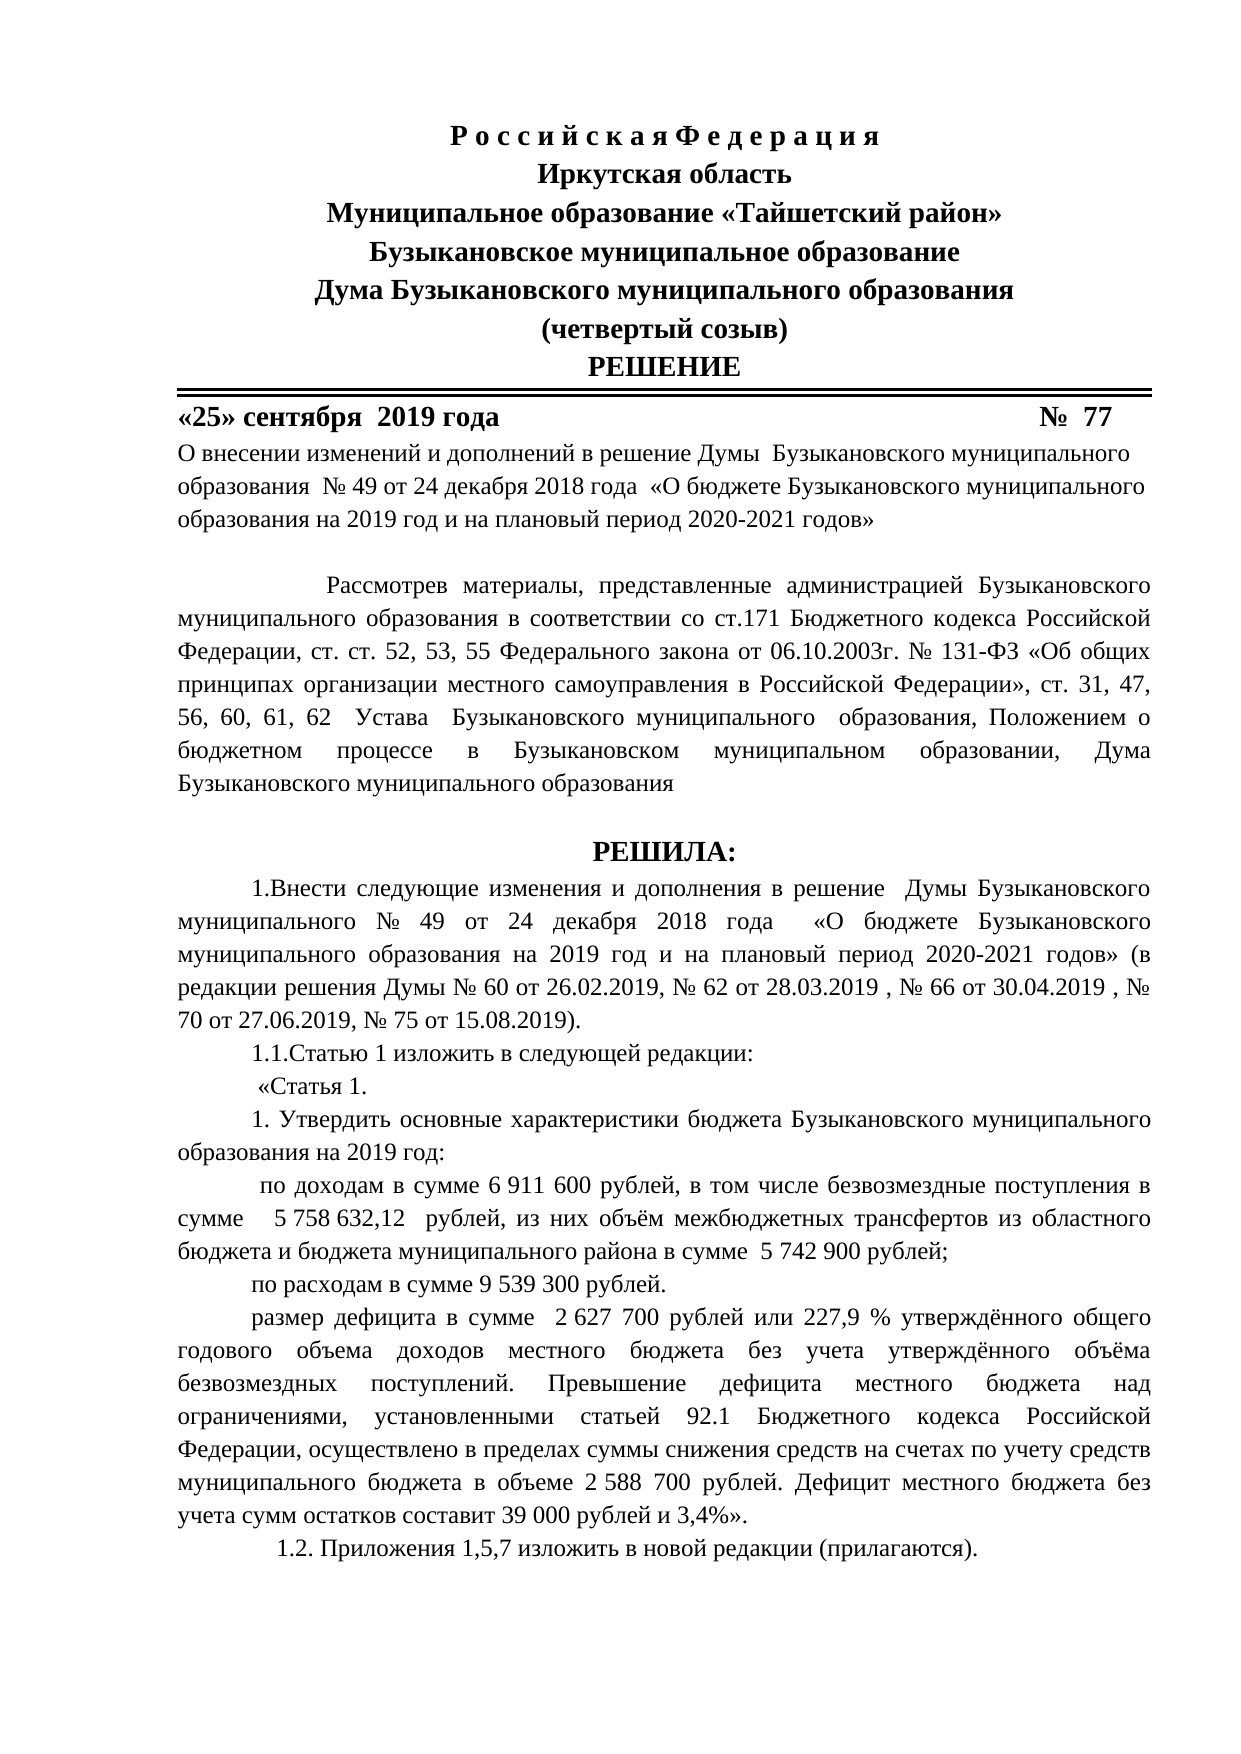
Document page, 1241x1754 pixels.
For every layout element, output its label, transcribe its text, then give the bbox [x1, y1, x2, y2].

text «Статья 1. [177, 1071, 1152, 1099]
text размер дефицита в сумме 2 627 700 рублей или 227,9 % утверждённого общего годового объема доходов местного бюджета без учета утверждённого объёма безвозмездных поступлений. Превышение дефицита местного бюджета над ограничениями, установленными статьей 92.1 Бюджетного кодекса Российской Федерации, осуществлено в пределах суммы снижения средств на счетах по учету средств муниципального бюджета в объеме 2 588 700 рублей. Дефицит местного бюджета без учета сумм остатков составит 39 000 рублей и 3,4%». [177, 1302, 1152, 1529]
text О внесении изменений и дополнений в решение Думы Бузыкановского муниципального образования № 49 от 24 декабря 2018 года «О бюджете Бузыкановского муниципального [177, 438, 1152, 500]
text (четвертый созыв) [177, 311, 1152, 344]
text 1. Утвердить основные характеристики бюджета Бузыкановского муниципального образования на 2019 год: [177, 1104, 1152, 1166]
text 1.Внести следующие изменения и дополнения в решение Думы Бузыкановского муниципального № 49 от 24 декабря 2018 года «О бюджете Бузыкановского муниципального образования на 2019 год и на плановый период 2020-2021 годов» (в редакции решения Думы № 60 от 26.02.2019, № 62 от 28.03.2019 , № 66 от 30.04.2019 , № 70 от 27.06.2019, № 75 от 15.08.2019). [177, 873, 1152, 1033]
text Рассмотрев материалы, представленные администрацией Бузыкановского муниципального образования в соответствии со ст.171 Бюджетного кодекса Российской Федерации, ст. ст. 52, 53, 55 Федерального закона от 06.10.2003г. № 131-ФЗ «Об общих принципах организации местного самоуправления в Российской Федерации», ст. 31, 47, 56, 60, 61, 62 Устава Бузыкановского муниципального образования, Положением о бюджетном процессе в Бузыкановском муниципальном образовании, Дума Бузыкановского муниципального образования [177, 570, 1152, 797]
text Дума Бузыкановского муниципального образования [177, 272, 1152, 306]
text Р о с с и й с к а я Ф е д е р а ц и я [177, 118, 1152, 152]
text Бузыкановское муниципальное образование [177, 234, 1152, 267]
text Иркутская область [177, 157, 1152, 190]
text образования на 2019 год и на плановый период 2020-2021 годов» [177, 504, 1152, 533]
text по доходам в сумме 6 911 600 рублей, в том числе безвозмездные поступления в сумме 5 758 632,12 рублей, из них объём межбюджетных трансфертов из областного бюджета и бюджета муниципального района в сумме 5 742 900 рублей; [177, 1170, 1152, 1265]
text «25» сентября 2019 года № 77 [177, 397, 1152, 433]
text РЕШЕНИЕ [177, 349, 1152, 383]
text Муниципальное образование «Тайшетский район» [177, 195, 1152, 229]
text по расходам в сумме 9 539 300 рублей. [177, 1269, 1152, 1298]
text 1.2. Приложения 1,5,7 изложить в новой редакции (прилагаются). [177, 1533, 1152, 1562]
text РЕШИЛА: [177, 834, 1152, 868]
text 1.1.Статью 1 изложить в следующей редакции: [177, 1038, 1152, 1067]
